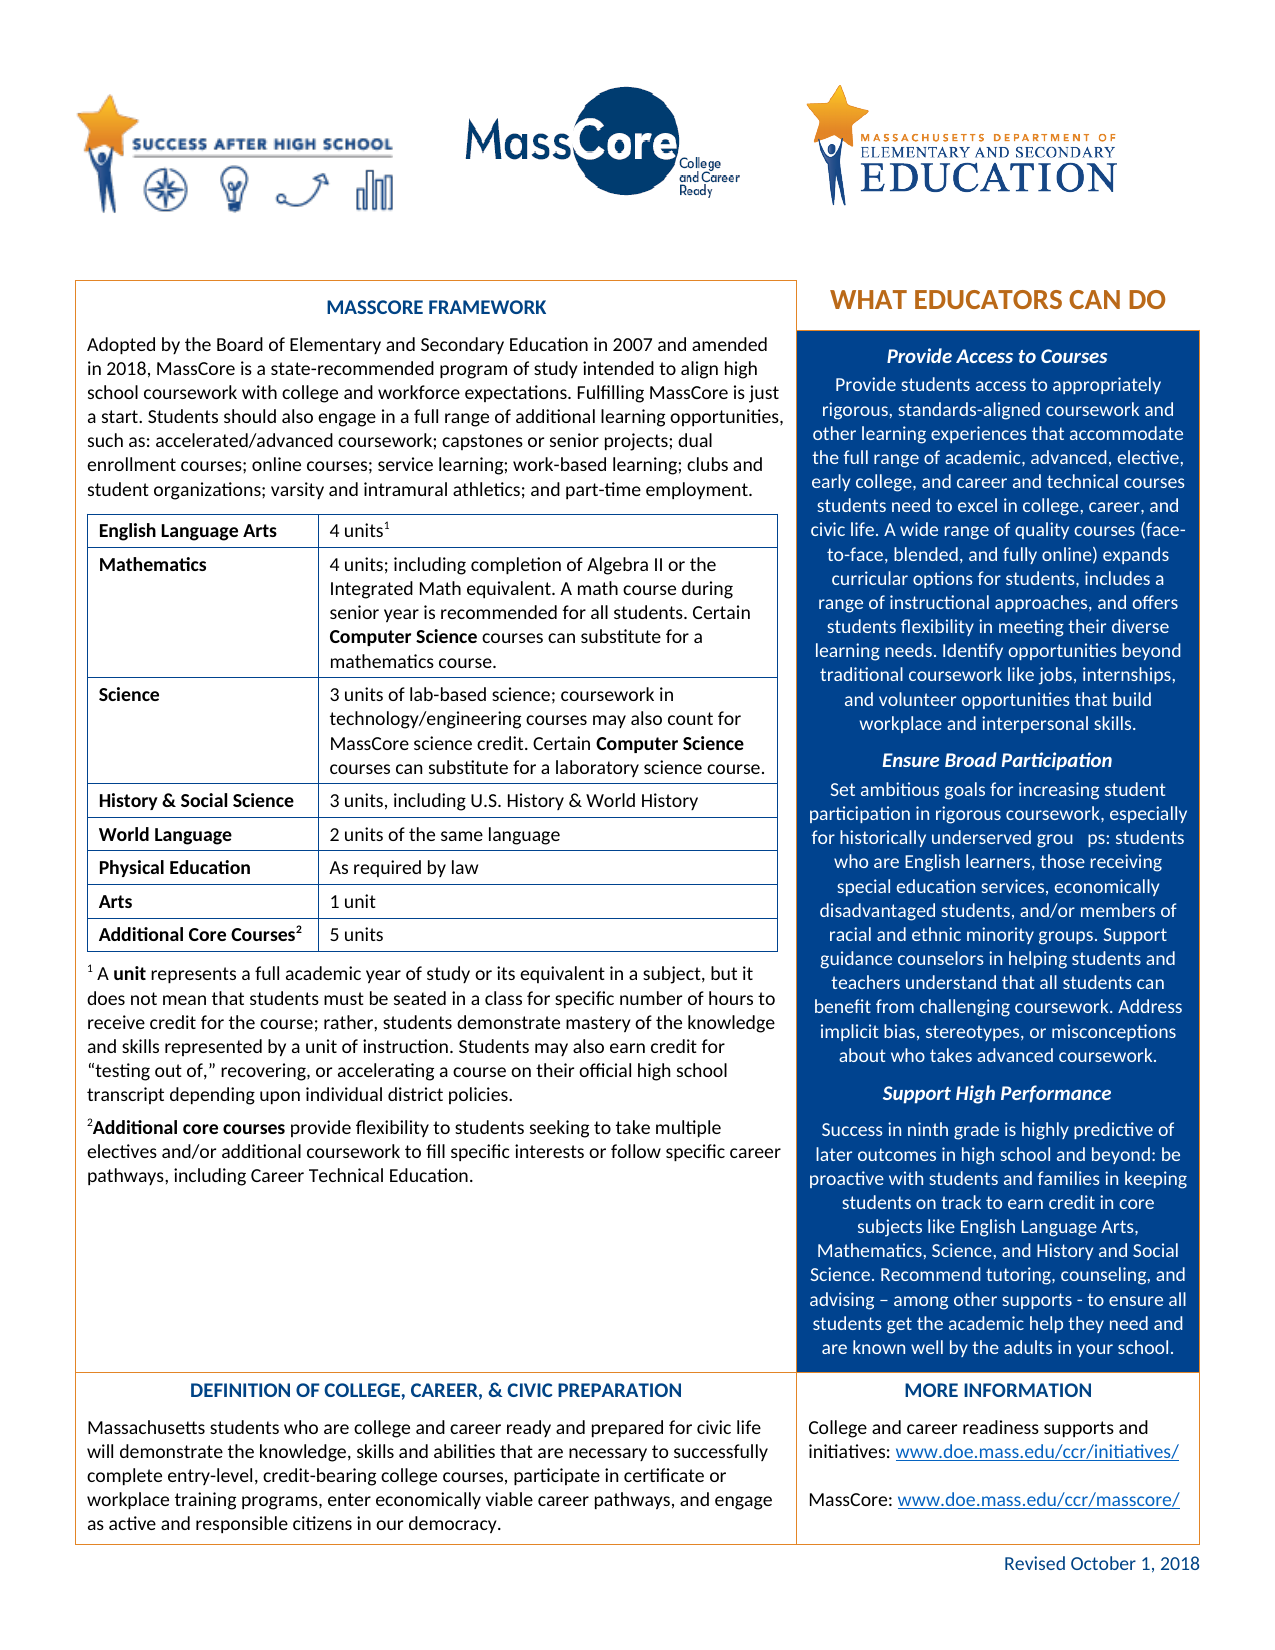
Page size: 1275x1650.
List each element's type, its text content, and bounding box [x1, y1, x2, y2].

table_cell MORE INFORMATION College and career readiness supports and initiatives: www.doe.mass.edu/ccr/initiatives/ MassCore: www.doe.mass.edu/ccr/masscore/ [797, 1373, 1199, 1544]
picture [447, 83, 756, 211]
table_cell DEFINITION OF COLLEGE, CAREER, & CIVIC PREPARATION Massachusetts students who are college and career ready and prepared for civic life will demonstrate the knowledge, skills and abilities that are necessary to successfully complete entry-level, credit-bearing college courses, participate in certificate or workplace training programs, enter economically viable career pathways, and engage as active and responsible citizens in our democracy. [76, 1373, 796, 1544]
table_header WHAT EDUCATORS CAN DO [797, 280, 1199, 329]
picture [803, 75, 1121, 230]
table_cell Provide Access to Courses Provide students access to appropriately rigorous, standards-aligned coursework and other learning experiences that accommodate the full range of academic, advanced, elective, early college, and career and technical courses students need to excel in college, career, and civic life. A wide range of quality courses (face-to-face, blended, and fully online) expands curricular options for students, includes a range of instructional approaches, and offers students flexibility in meeting their diverse learning needs. Identify opportunities beyond traditional coursework like jobs, internships, and volunteer opportunities that build workplace and interpersonal skills. Ensure Broad Participation Set ambitious goals for increasing student participation in rigorous coursework, especially for historically underserved grou ps: students who are English learners, those receiving special education services, economically disadvantaged students, and/or members of racial and ethnic minority groups. Support guidance counselors in helping students and teachers understand that all students can benefit from challenging coursework. Address implicit bias, stereotypes, or misconceptions about who takes advanced coursework. Support High Performance Success in ninth grade is highly predictive of later outcomes in high school and beyond: be proactive with students and families in keeping students on track to earn credit in core subjects like English Language Arts, Mathematics, Science, and History and Social Science. Recommend tutoring, counseling, and advising – among other supports - to ensure all students get the academic help they need and are known well by the adults in your school. [797, 331, 1199, 1372]
picture [75, 75, 396, 232]
table_cell 1 A unit represents a full academic year of study or its equivalent in a subject, but it does not mean that students must be seated in a class for specific number of hours to receive credit for the course; rather, students demonstrate mastery of the knowledge and skills represented by a unit of instruction. Students may also earn credit for “testing out of,” recovering, or accelerating a course on their official high school transcript depending upon individual district policies. 2Additional core courses provide flexibility to students seeking to take multiple electives and/or additional coursework to fill specific interests or follow specific career pathways, including Career Technical Education. [76, 952, 796, 1372]
table_header MASSCORE FRAMEWORK Adopted by the Board of Elementary and Secondary Education in 2007 and amended in 2018, MassCore is a state-recommended program of study intended to align high school coursework with college and workforce expectations. Fulfilling MassCore is just a start. Students should also engage in a full range of additional learning opportunities, such as: accelerated/advanced coursework; capstones or senior projects; dual enrollment courses; online courses; service learning; work-based learning; clubs and student organizations; varsity and intramural athletics; and part-time employment. [76, 281, 796, 952]
